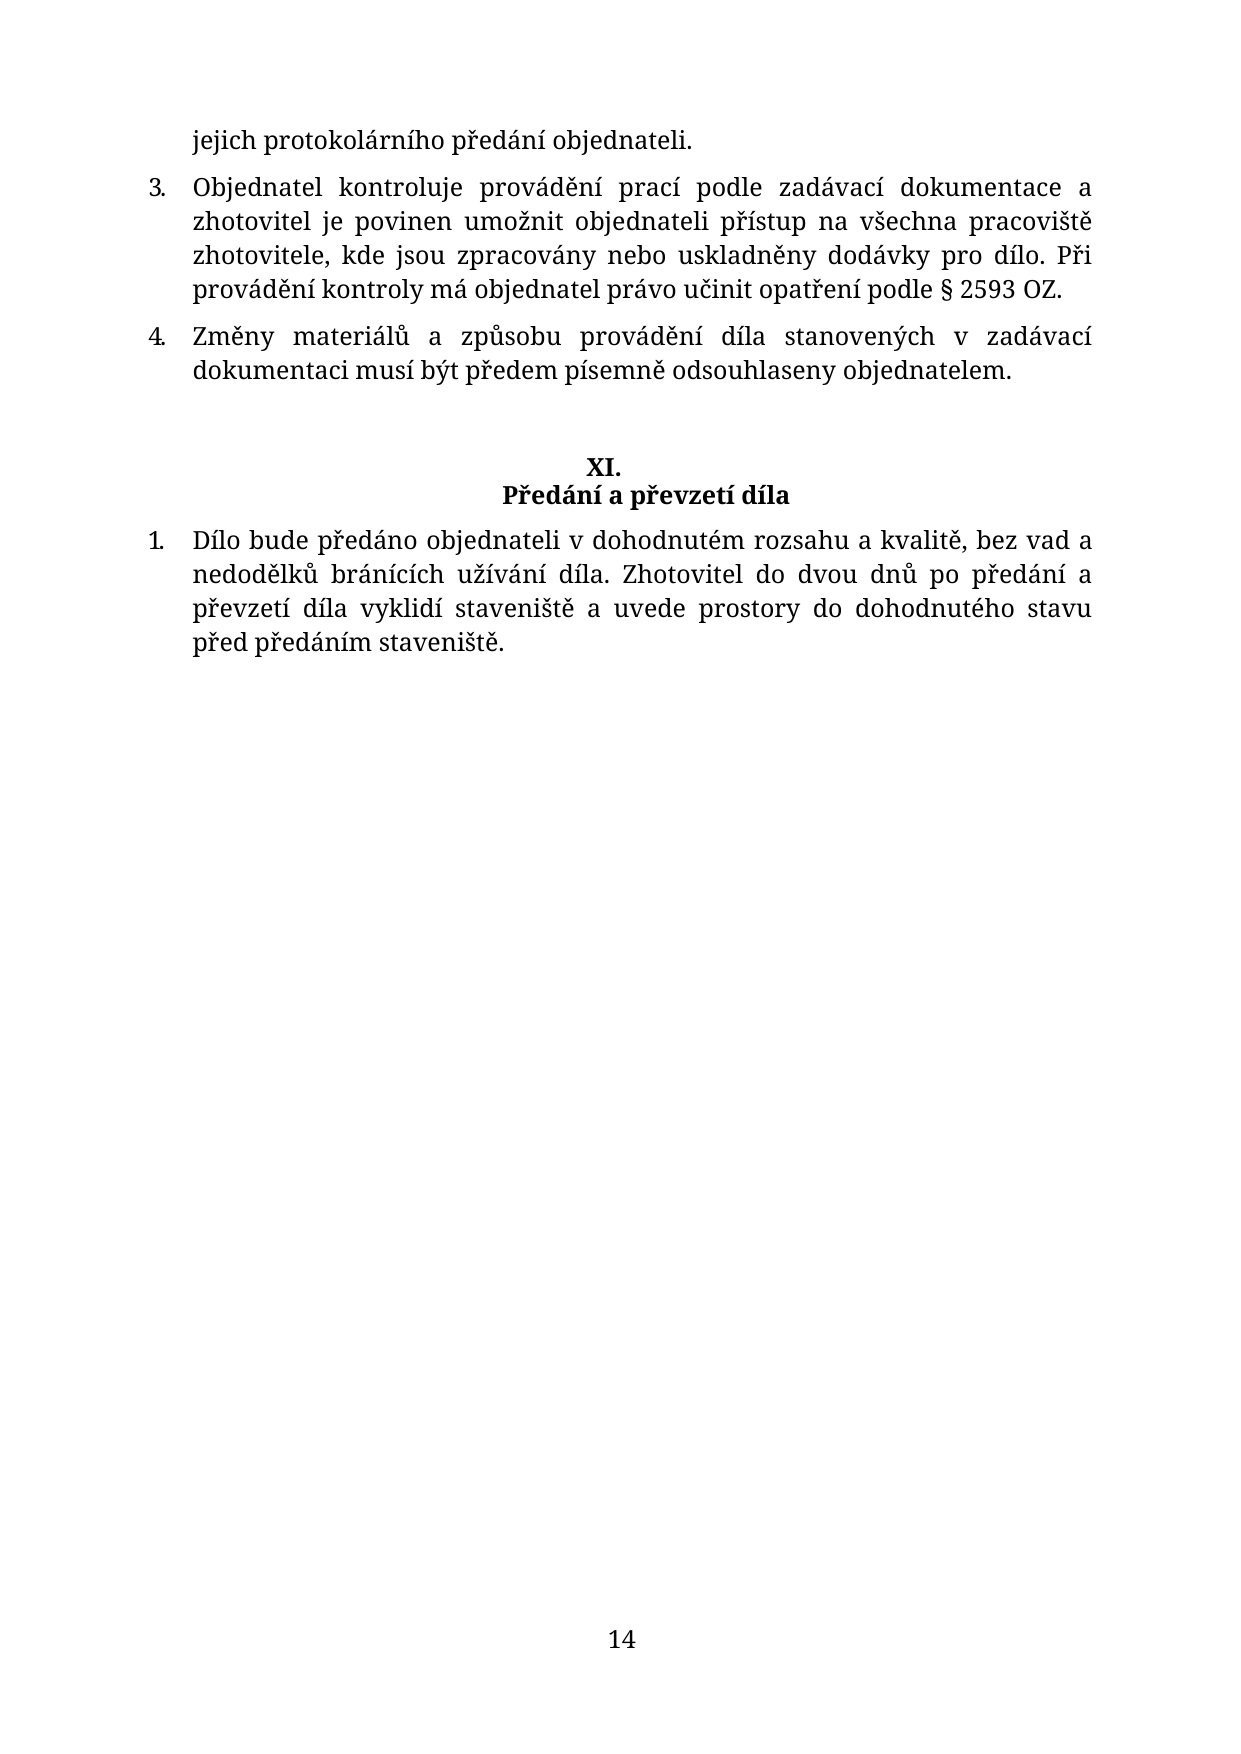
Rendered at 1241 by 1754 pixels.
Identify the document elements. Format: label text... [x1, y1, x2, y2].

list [148, 123, 1093, 157]
subtitle XI. [153, 454, 1054, 482]
list Dílo bude předáno objednateli v dohodnutém rozsahu a kvalitě, bez vad a nedodělků bránících užívání díla. Zhotovitel do dvou dnů po předání a převzetí díla vyklidí staveniště a uvede prostory do dohodnutého stavu před předáním staveniště. [148, 523, 1093, 659]
text Předání a převzetí díla [502, 482, 1113, 510]
list Změny materiálů a způsobu provádění díla stanovených v zadávací dokumentaci musí být předem písemně odsouhlaseny objednatelem. [148, 318, 1093, 386]
list Objednatel kontroluje provádění prací podle zadávací dokumentace a zhotovitel je povinen umožnit objednateli přístup na všechna pracoviště zhotovitele, kde jsou zpracovány nebo uskladněny dodávky pro dílo. Při provádění kontroly má objednatel právo učinit opatření podle § 2593 OZ. [148, 169, 1093, 306]
